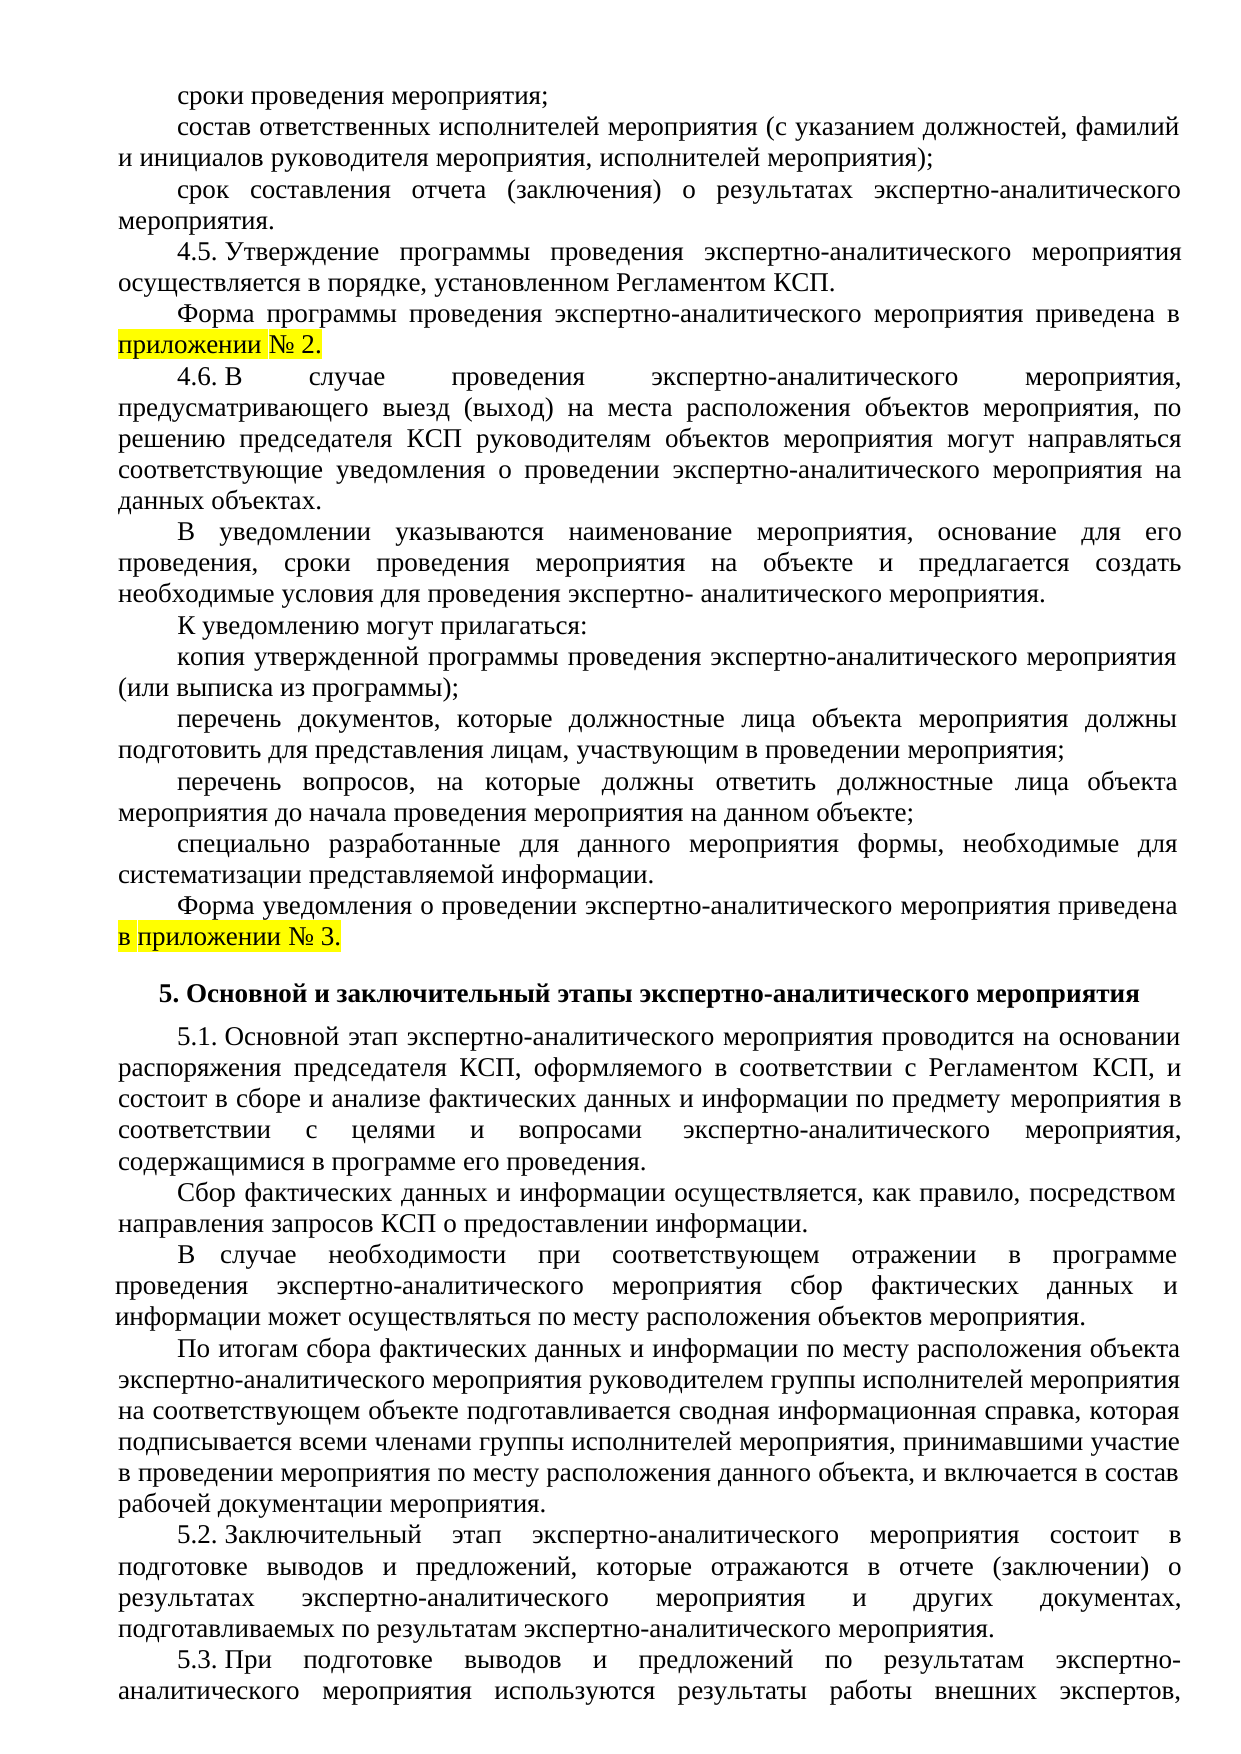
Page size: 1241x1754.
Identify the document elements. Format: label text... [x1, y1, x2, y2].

list Основной этап экспертно-аналитического мероприятия проводится на основании распоряжения председателя КСП, оформляемого в соответствии с Регламентом КСП, и состоит в сборе и анализе фактических данных и информации по предмету мероприятия в соответствии с целями и вопросами экспертно-аналитического мероприятия, содержащимися в программе его проведения. [118, 1020, 1182, 1176]
list В случае проведения экспертно-аналитического мероприятия, предусматривающего выезд (выход) на места расположения объектов мероприятия, по решению председателя КСП руководителям объектов мероприятия могут направляться соответствующие уведомления о проведении экспертно-аналитического мероприятия на данных объектах. [118, 359, 1182, 515]
text К уведомлению могут прилагаться: [177, 609, 1213, 640]
text перечень вопросов, на которые должны ответить должностные лица объекта мероприятия до начала проведения мероприятия на данном объекте; [118, 764, 1177, 827]
text перечень документов, которые должностные лица объекта мероприятия должны подготовить для представления лицам, участвующим в проведении мероприятия; [118, 702, 1177, 764]
text Форма уведомления о проведении экспертно-аналитического мероприятия приведена в приложении № 3. [118, 889, 1177, 952]
subtitle Основной и заключительный этапы экспертно-аналитического мероприятия [159, 977, 1213, 1008]
text В случае необходимости при соответствующем отражении в программе проведения экспертно-аналитического мероприятия сбор фактических данных и информации может осуществляться по месту расположения объектов мероприятия. [115, 1238, 1177, 1332]
text По итогам сбора фактических данных и информации по месту расположения объекта экспертно-аналитического мероприятия руководителем группы исполнителей мероприятия на соответствующем объекте подготавливается сводная информационная справка, которая подписывается всеми членами группы исполнителей мероприятия, принимавшими участие в проведении мероприятия по месту расположения данного объекта, и включается в состав рабочей документации мероприятия. [118, 1332, 1181, 1518]
text специально разработанные для данного мероприятия формы, необходимые для систематизации представляемой информации. [118, 827, 1177, 889]
text Сбор фактических данных и информации осуществляется, как правило, посредством направления запросов КСП о предоставлении информации. [118, 1176, 1177, 1238]
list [118, 1643, 1181, 1705]
text копия утвержденной программы проведения экспертно-аналитического мероприятия (или выписка из программы); [118, 640, 1177, 702]
list Заключительный этап экспертно-аналитического мероприятия состоит в подготовке выводов и предложений, которые отражаются в отчете (заключении) о результатах экспертно-аналитического мероприятия и других документах, подготавливаемых по результатам экспертно-аналитического мероприятия. [118, 1518, 1181, 1643]
text Форма программы проведения экспертно-аналитического мероприятия приведена в приложении № 2. [118, 297, 1181, 359]
text В уведомлении указываются наименование мероприятия, основание для его проведения, сроки проведения мероприятия на объекте и предлагается создать необходимые условия для проведения экспертно- аналитического мероприятия. [118, 515, 1182, 609]
text сроки проведения мероприятия; [177, 79, 1213, 110]
text состав ответственных исполнителей мероприятия (с указанием должностей, фамилий и инициалов руководителя мероприятия, исполнителей мероприятия); [118, 110, 1181, 173]
list Утверждение программы проведения экспертно-аналитического мероприятия осуществляется в порядке, установленном Регламентом КСП. [118, 235, 1182, 297]
text срок составления отчета (заключения) о результатах экспертно-аналитического мероприятия. [118, 173, 1182, 235]
